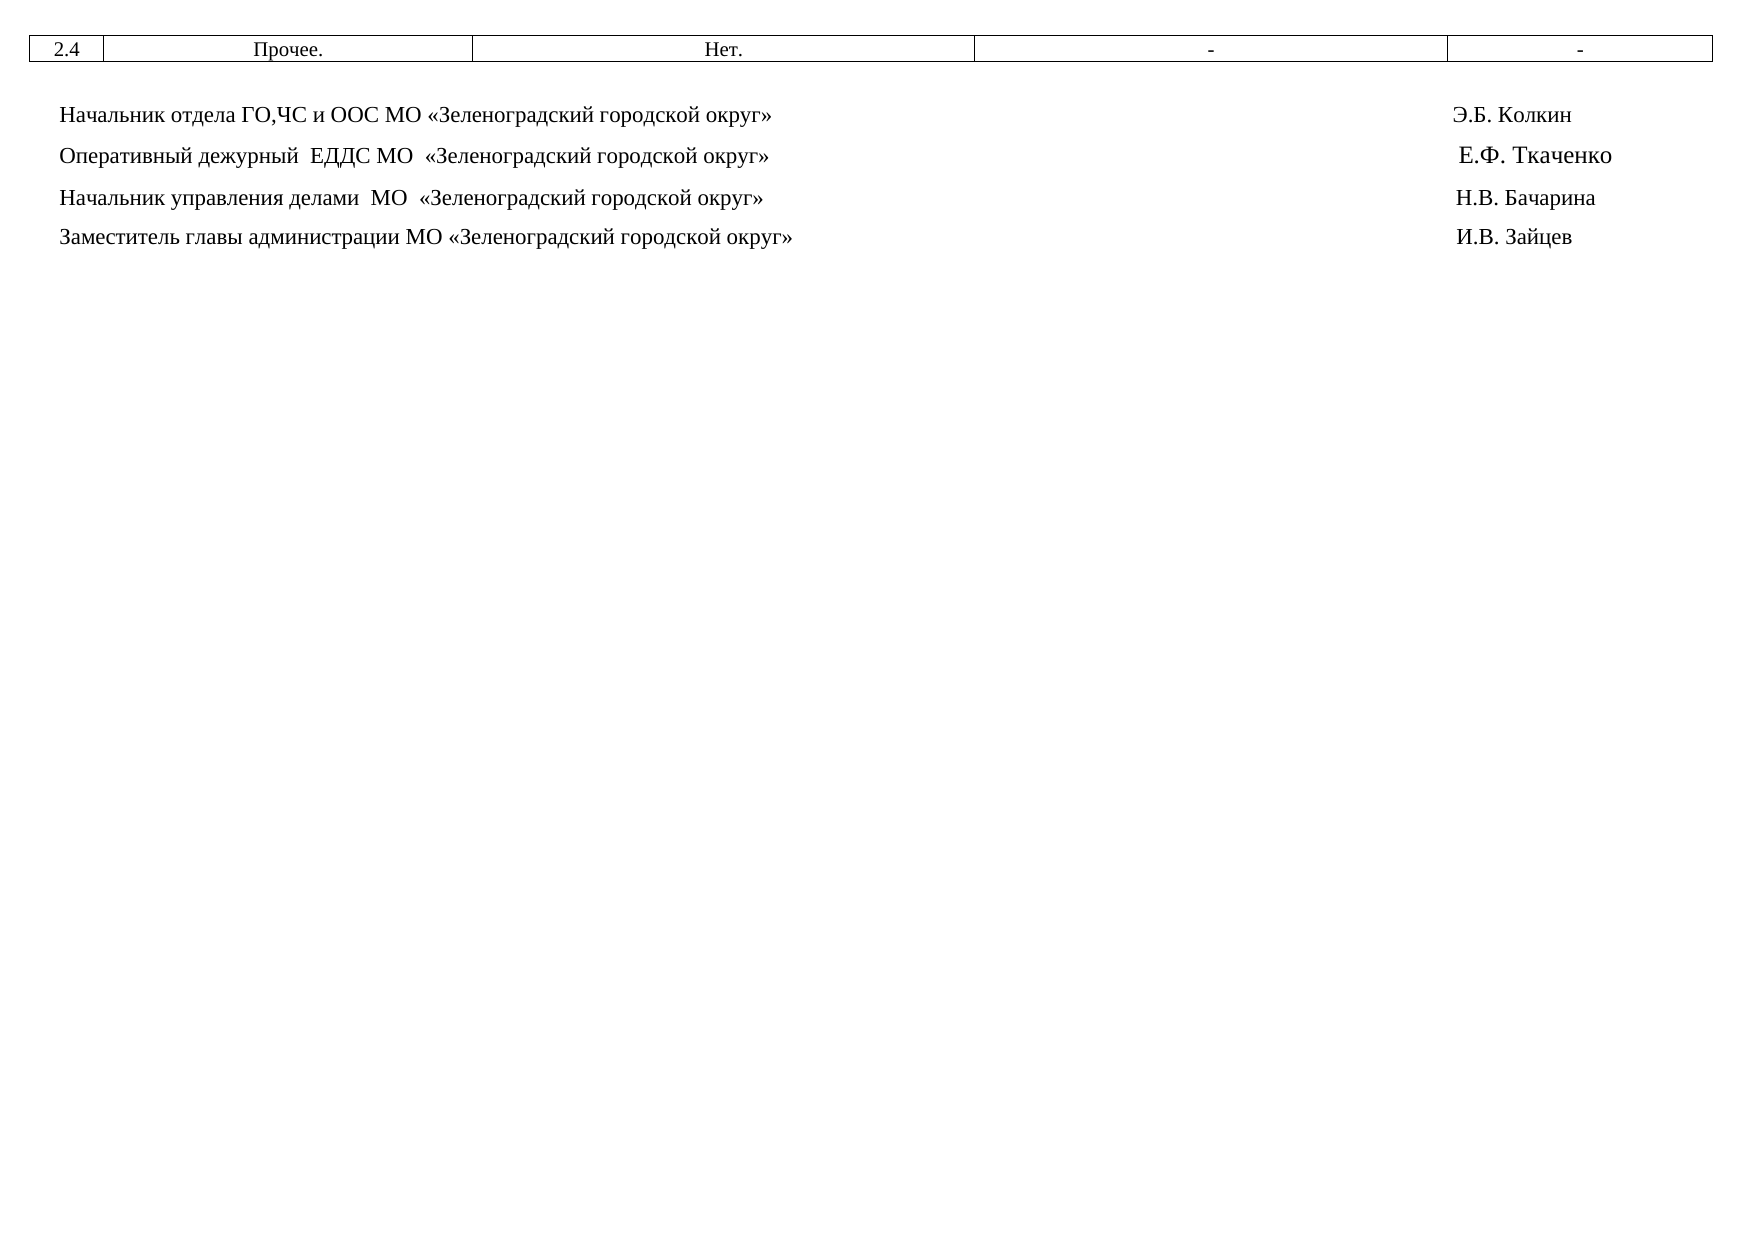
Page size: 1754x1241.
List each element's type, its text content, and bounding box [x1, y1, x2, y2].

table_cell - [975, 36, 1447, 61]
text Начальник отдела ГО,ЧС и ООС МО «Зеленоградский городской округ» Э.Б. Колкин [59, 101, 1695, 127]
table_cell - [1448, 36, 1712, 61]
table_cell Нет. [473, 36, 974, 61]
table_cell 2.4 [30, 36, 103, 61]
text Заместитель главы администрации МО «Зеленоградский городской округ» И.В. Зайцев [59, 223, 1695, 249]
text Оперативный дежурный ЕДДС МО «Зеленоградский городской округ» Е.Ф. Ткаченко [59, 141, 1695, 169]
table_cell Прочее. [104, 36, 472, 61]
text Начальник управления делами МО «Зеленоградский городской округ» Н.В. Бачарина [59, 184, 1695, 210]
